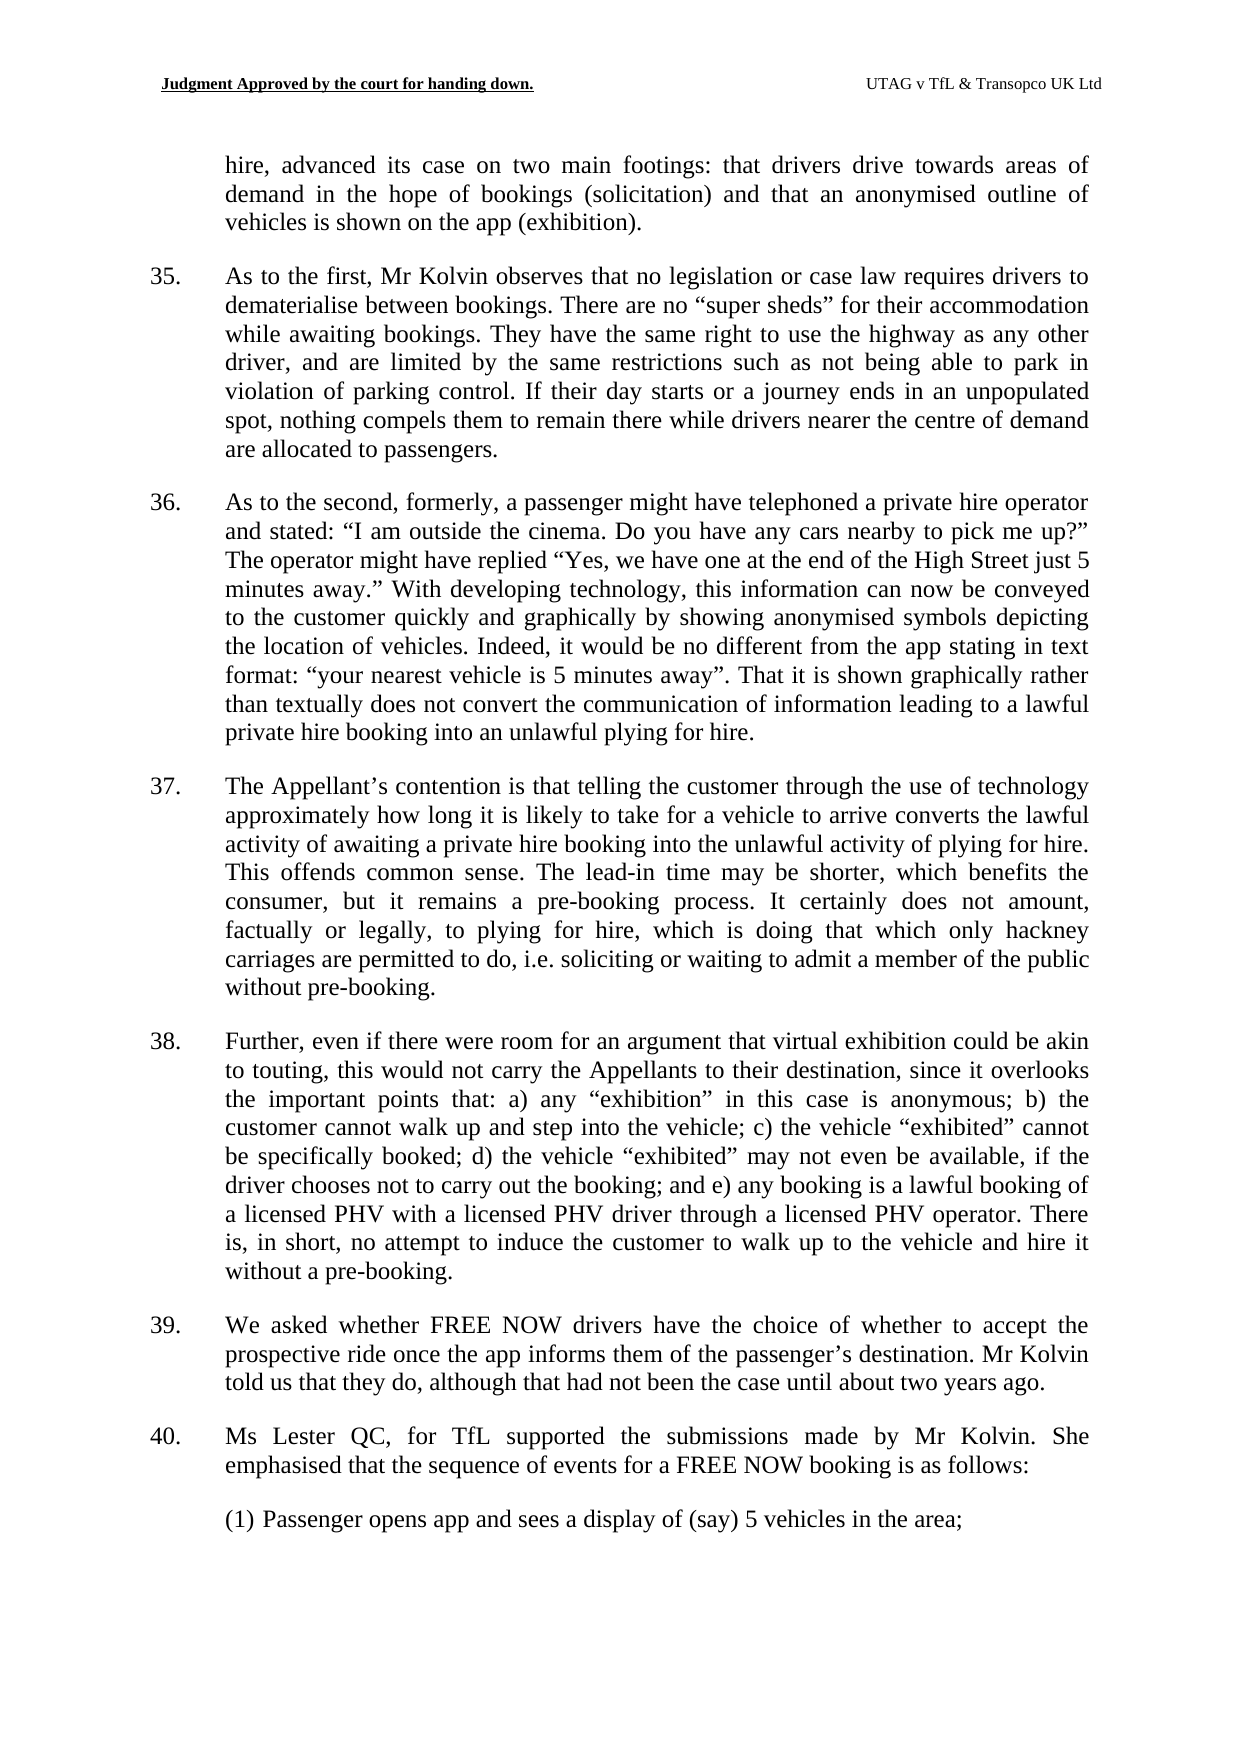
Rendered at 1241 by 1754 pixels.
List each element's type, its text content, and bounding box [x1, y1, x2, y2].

text Ms Lester QC, for TfL supported the submissions made by Mr Kolvin. She emphasised that the sequence of events for a FREE NOW booking is as follows: [150, 1421, 1090, 1479]
text Further, even if there were room for an argument that virtual exhibition could be akin to touting, this would not carry the Appellants to their destination, since it overlooks the important points that: a) any “exhibition” in this case is anonymous; b) the customer cannot walk up and step into the vehicle; c) the vehicle “exhibited” cannot be specifically booked; d) the vehicle “exhibited” may not even be available, if the driver chooses not to carry out the booking; and e) any booking is a lawful booking of a licensed PHV with a licensed PHV driver through a licensed PHV operator. There is, in short, no attempt to induce the customer to walk up to the vehicle and hire it without a pre-booking. [150, 1026, 1090, 1285]
text The Appellant’s contention is that telling the customer through the use of technology approximately how long it is likely to take for a vehicle to arrive converts the lawful activity of awaiting a private hire booking into the unlawful activity of plying for hire. This offends common sense. The lead-in time may be shorter, which benefits the consumer, but it remains a pre-booking process. It certainly does not amount, factually or legally, to plying for hire, which is doing that which only hackney carriages are permitted to do, i.e. soliciting or waiting to admit a member of the public without pre-booking. [150, 771, 1090, 1001]
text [150, 150, 1090, 236]
text As to the first, Mr Kolvin observes that no legislation or case law requires drivers to dematerialise between bookings. There are no “super sheds” for their accommodation while awaiting bookings. They have the same right to use the highway as any other driver, and are limited by the same restrictions such as not being able to park in violation of parking control. If their day starts or a journey ends in an unpopulated spot, nothing compels them to remain there while drivers nearer the centre of demand are allocated to passengers. [150, 261, 1090, 462]
text We asked whether FREE NOW drivers have the choice of whether to accept the prospective ride once the app informs them of the passenger’s destination. Mr Kolvin told us that they do, although that had not been the case until about two years ago. [150, 1310, 1090, 1396]
text As to the second, formerly, a passenger might have telephoned a private hire operator and stated: “I am outside the cinema. Do you have any cars nearby to pick me up?” The operator might have replied “Yes, we have one at the end of the High Street just 5 minutes away.” With developing technology, this information can now be conveyed to the customer quickly and graphically by showing anonymised symbols depicting the location of vehicles. Indeed, it would be no different from the app stating in text format: “your nearest vehicle is 5 minutes away”. That it is shown graphically rather than textually does not convert the communication of information leading to a lawful private hire booking into an unlawful plying for hire. [150, 487, 1090, 746]
list Passenger opens app and sees a display of (say) 5 vehicles in the area; [225, 1504, 1090, 1532]
